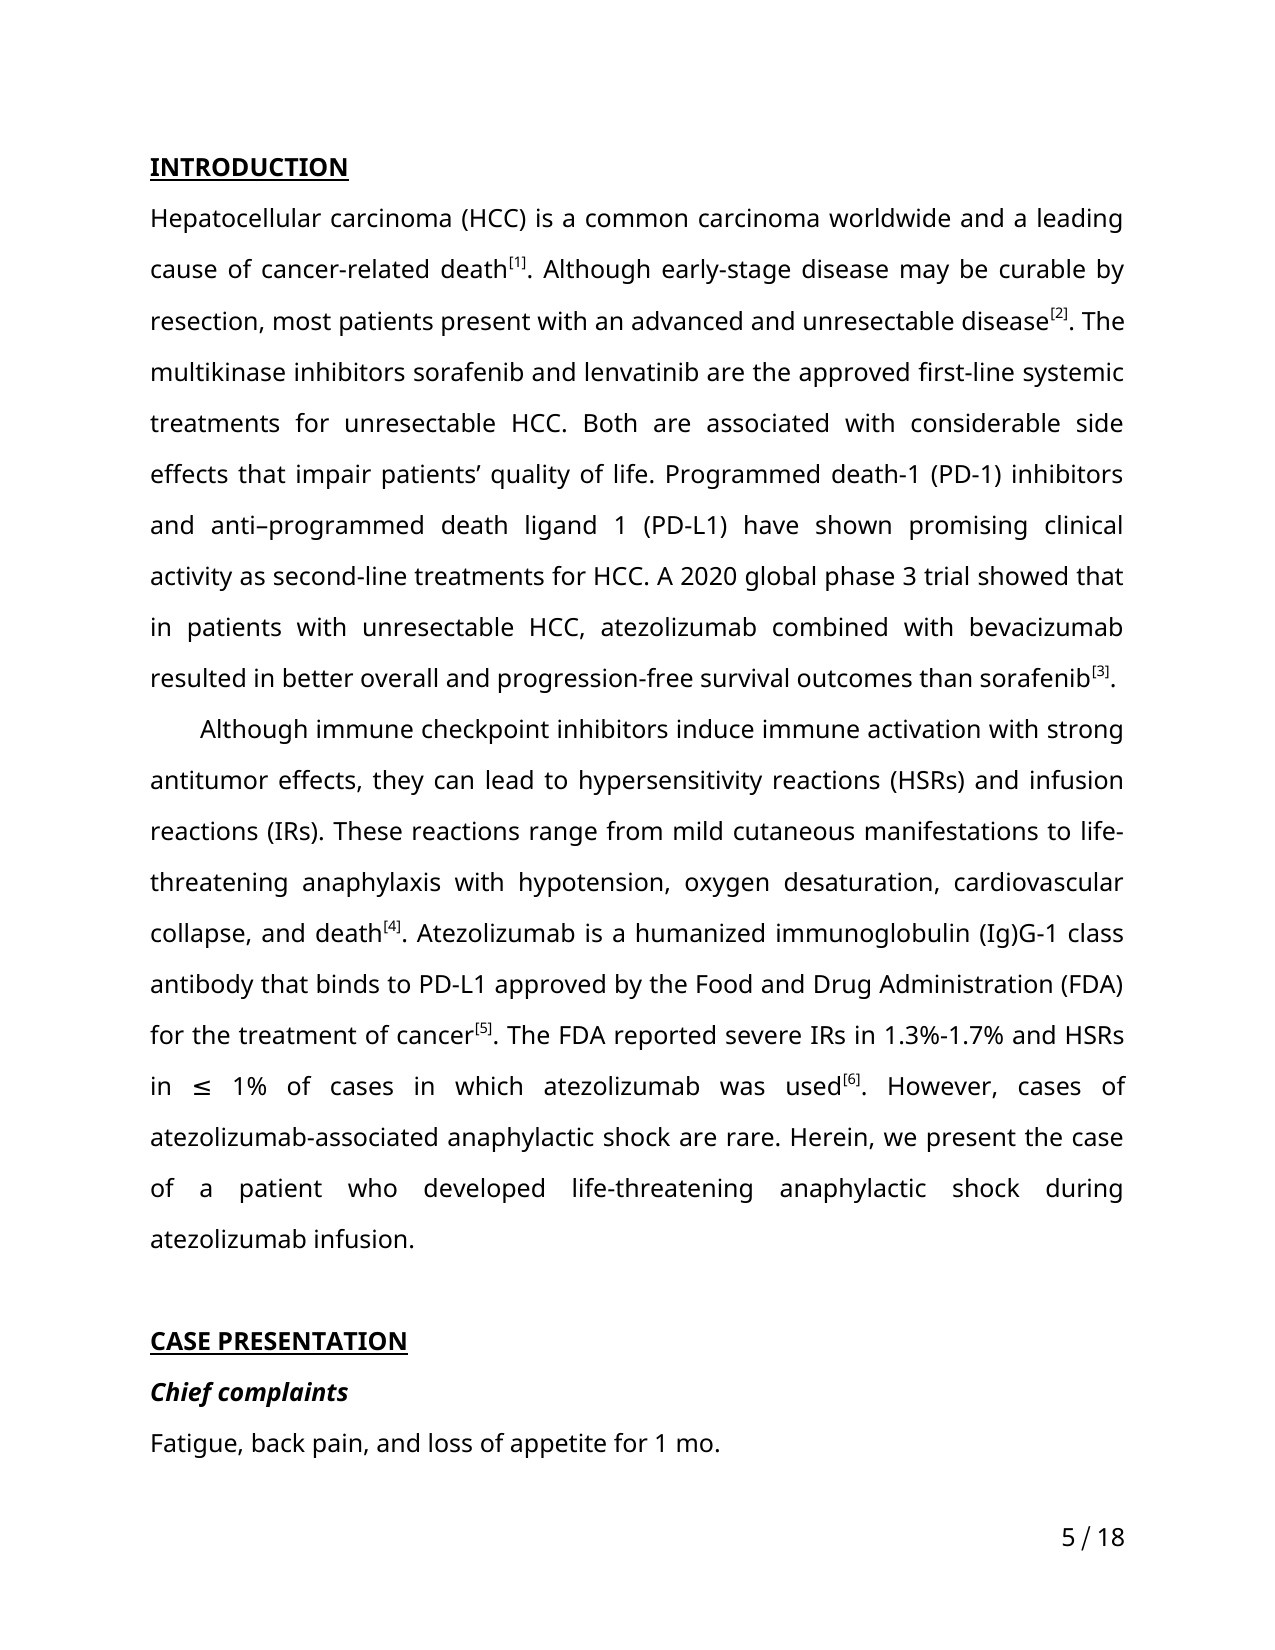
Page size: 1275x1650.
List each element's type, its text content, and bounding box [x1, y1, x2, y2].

text Although immune checkpoint inhibitors induce immune activation with strong antitumor effects, they can lead to hypersensitivity reactions (HSRs) and infusion reactions (IRs). These reactions range from mild cutaneous manifestations to life-threatening anaphylaxis with hypotension, oxygen desaturation, cardiovascular collapse, and death[4]. Atezolizumab is a humanized immunoglobulin (Ig)G-1 class antibody that binds to PD-L1 approved by the Food and Drug Administration (FDA) for the treatment of cancer[5]. The FDA reported severe IRs in 1.3%-1.7% and HSRs in ≤ 1% of cases in which atezolizumab was used[6]. However, cases of atezolizumab-associated anaphylactic shock are rare. Herein, we present the case of a patient who developed life-threatening anaphylactic shock during atezolizumab infusion. [150, 711, 1125, 1256]
text Chief complaints [150, 1375, 1125, 1409]
text INTRODUCTION [150, 150, 1125, 184]
text Fatigue, back pain, and loss of appetite for 1 mo. [150, 1426, 1125, 1460]
text Hepatocellular carcinoma (HCC) is a common carcinoma worldwide and a leading cause of cancer-related death[1]. Although early-stage disease may be curable by resection, most patients present with an advanced and unresectable disease[2]. The multikinase inhibitors sorafenib and lenvatinib are the approved first-line systemic treatments for unresectable HCC. Both are associated with considerable side effects that impair patients’ quality of life. Programmed death-1 (PD-1) inhibitors and anti–programmed death ligand 1 (PD-L1) have shown promising clinical activity as second-line treatments for HCC. A 2020 global phase 3 trial showed that in patients with unresectable HCC, atezolizumab combined with bevacizumab resulted in better overall and progression-free survival outcomes than sorafenib[3]. [150, 201, 1125, 694]
text CASE PRESENTATION [150, 1324, 1125, 1358]
